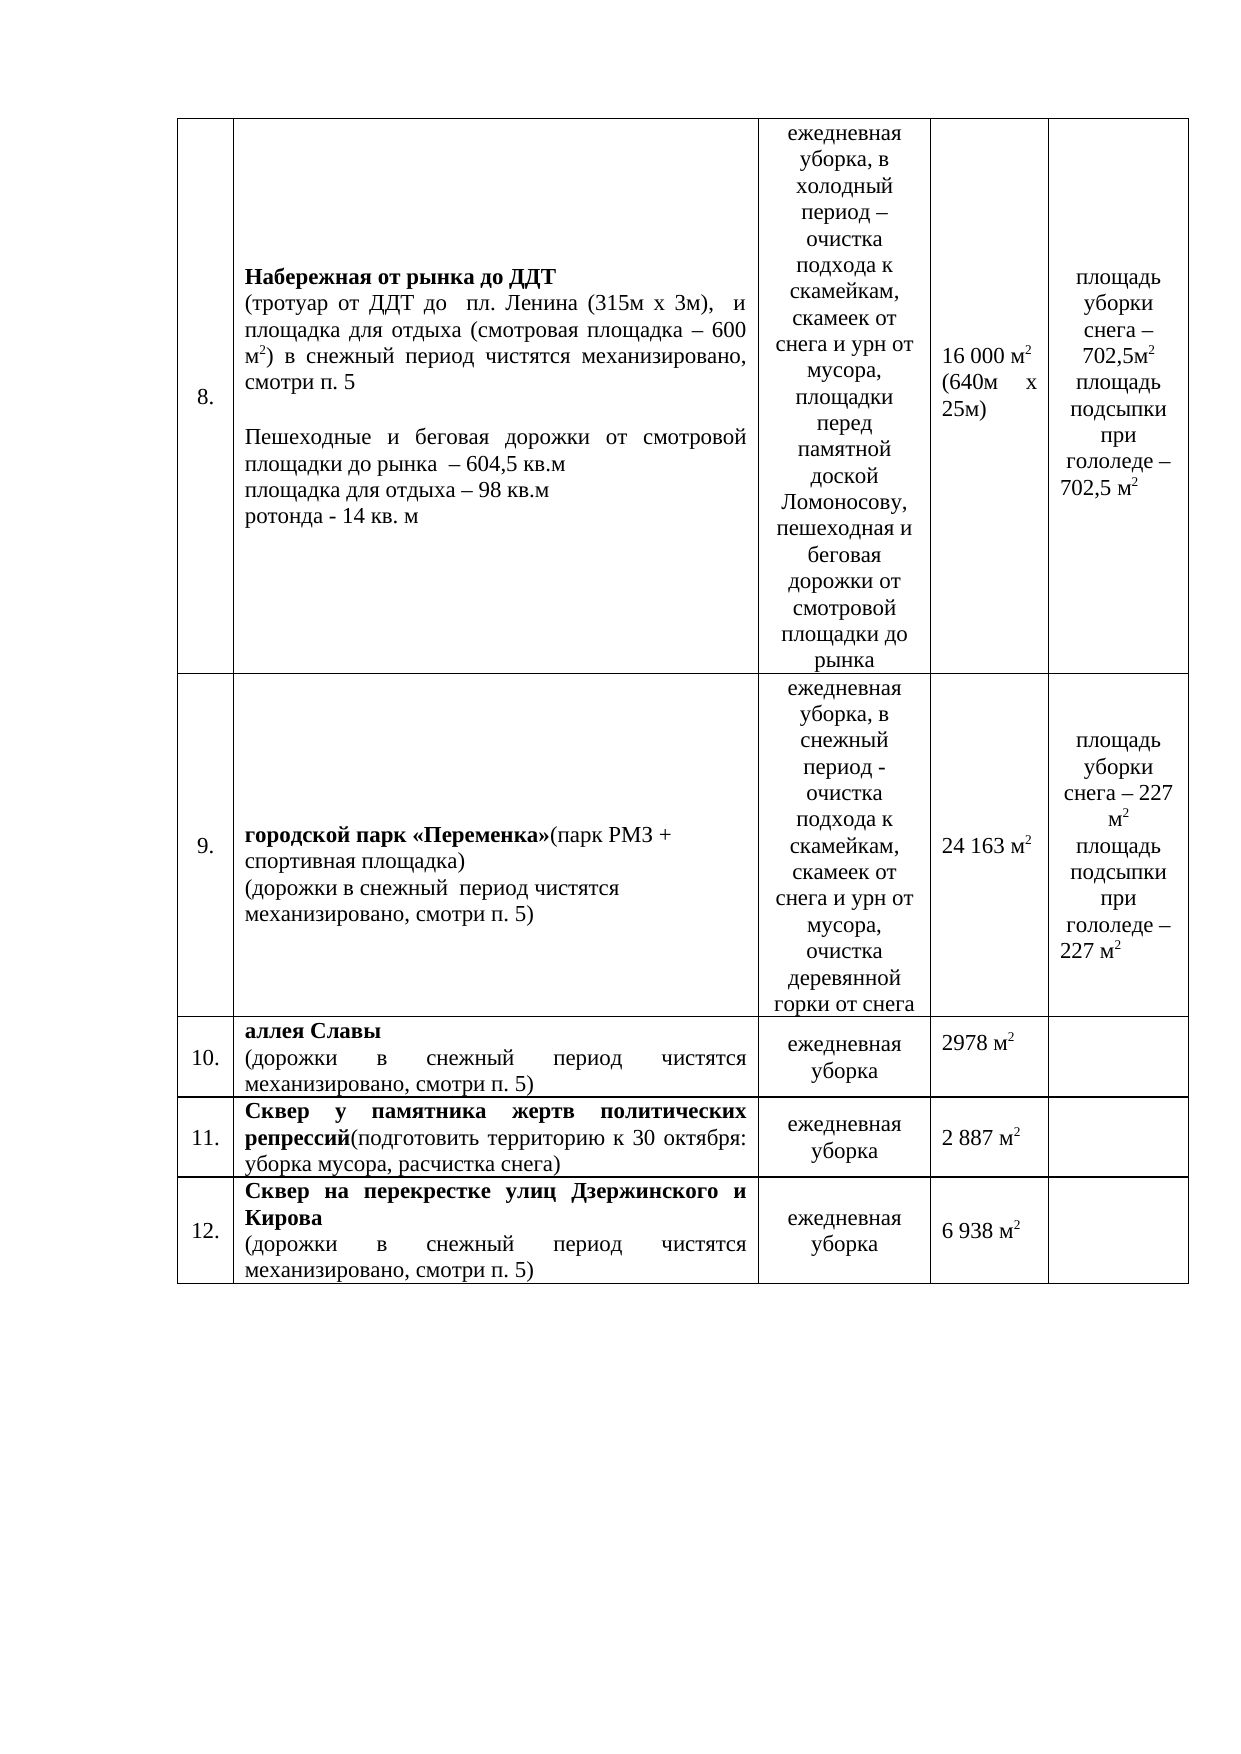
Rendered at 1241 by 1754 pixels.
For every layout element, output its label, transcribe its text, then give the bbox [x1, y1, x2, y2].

table_cell [1049, 1098, 1188, 1176]
table_cell ежедневная уборка [759, 1178, 930, 1283]
table_cell 9. [178, 674, 233, 1016]
table_cell [1049, 1017, 1188, 1096]
table_cell 8. [178, 119, 233, 673]
table_cell ежедневная уборка, в холодный период – очистка подхода к скамейкам, скамеек от снега и урн от мусора, площадки перед памятной доской Ломоносову, пешеходная и беговая дорожки от смотровой площадки до рынка [759, 119, 930, 673]
table_cell ежедневная уборка, в снежный период - очистка подхода к скамейкам, скамеек от снега и урн от мусора, очистка деревянной горки от снега [759, 674, 930, 1016]
table_cell 11. [178, 1098, 233, 1176]
table_cell Сквер на перекрестке улиц Дзержинского и Кирова (дорожки в снежный период чистятся механизировано, смотри п. 5) [234, 1178, 758, 1283]
table_cell площадь уборки снега – 702,5м2 площадь подсыпки при гололеде – 702,5 м2 [1049, 119, 1188, 673]
table_cell городской парк «Переменка»(парк РМЗ + спортивная площадка) (дорожки в снежный период чистятся механизировано, смотри п. 5) [234, 674, 758, 1016]
table_cell 24 163 м2 [931, 674, 1048, 1016]
table_cell ежедневная уборка [759, 1017, 930, 1096]
table_cell 2 887 м2 [931, 1098, 1048, 1176]
table_cell Набережная от рынка до ДДТ (тротуар от ДДТ до пл. Ленина (315м х 3м), и площадка для отдыха (смотровая площадка – 600 м2) в снежный период чистятся механизировано, смотри п. 5 Пешеходные и беговая дорожки от смотровой площадки до рынка – 604,5 кв.м площадка для отдыха – 98 кв.м ротонда - 14 кв. м [234, 119, 758, 673]
table_cell ежедневная уборка [759, 1098, 930, 1176]
table_cell Сквер у памятника жертв политических репрессий(подготовить территорию к 30 октября: уборка мусора, расчистка снега) [234, 1098, 758, 1176]
table_cell аллея Славы (дорожки в снежный период чистятся механизировано, смотри п. 5) [234, 1017, 758, 1096]
table_cell 6 938 м2 [931, 1178, 1048, 1283]
table_cell 10. [178, 1017, 233, 1096]
table_cell [1049, 1178, 1188, 1283]
table_cell 16 000 м2 (640м х 25м) [931, 119, 1048, 673]
table_cell 2978 м2 [931, 1017, 1048, 1096]
table_cell 12. [178, 1178, 233, 1283]
table_cell площадь уборки снега – 227 м2 площадь подсыпки при гололеде – 227 м2 [1049, 674, 1188, 1016]
